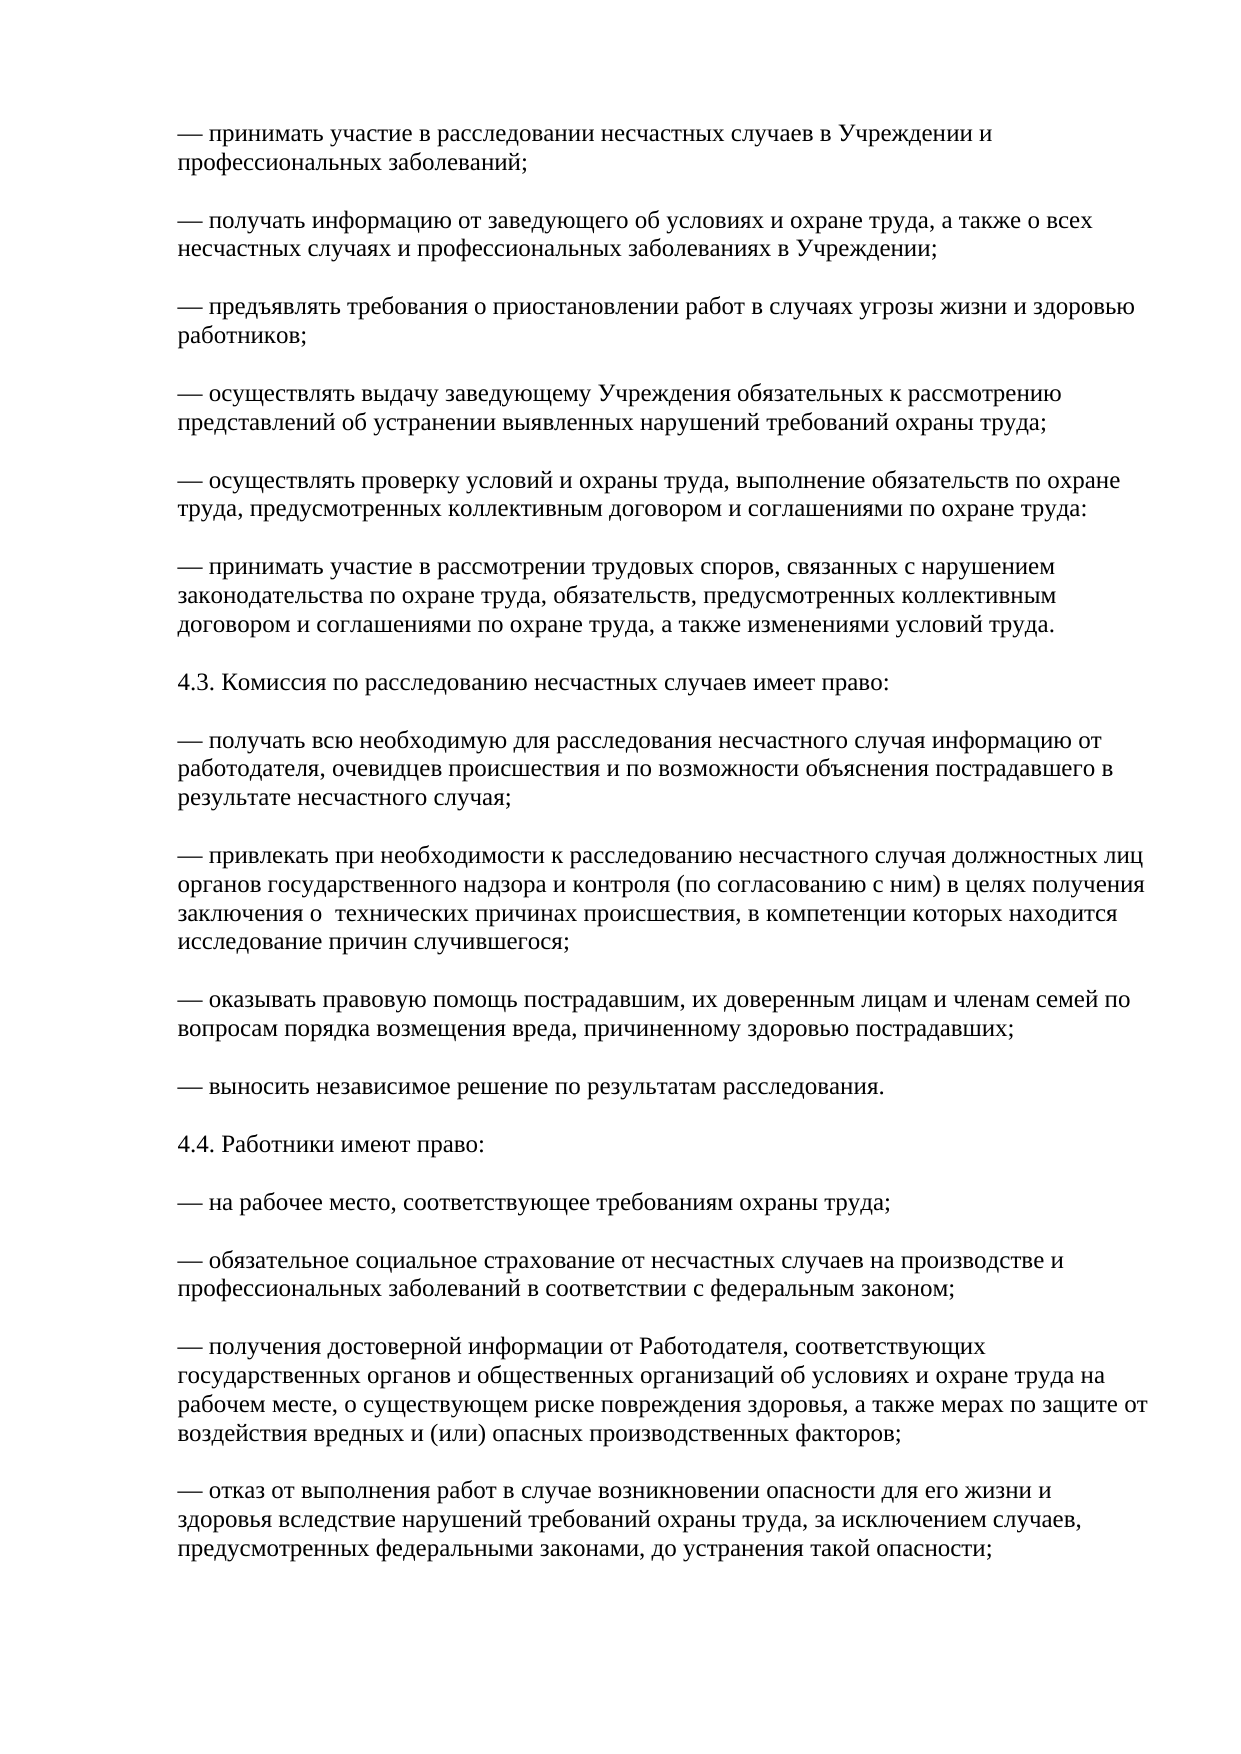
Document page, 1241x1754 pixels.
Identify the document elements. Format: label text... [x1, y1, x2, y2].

text — оказывать правовую помощь пострадавшим, их доверенным лицам и членам семей по вопросам порядка возмещения вреда, причиненному здоровью пострадавших; [177, 984, 1152, 1042]
text — выносить независимое решение по результатам расследования. [177, 1071, 1152, 1100]
text — отказ от выполнения работ в случае возникновении опасности для его жизни и здоровья вследствие нарушений требований охраны труда, за исключением случаев, предусмотренных федеральными законами, до устранения такой опасности; [177, 1476, 1152, 1562]
text — получения достоверной информации от Работодателя, соответствующих государственных органов и общественных организаций об условиях и охране труда на рабочем месте, о существующем риске повреждения здоровья, а также мерах по защите от воздействия вредных и (или) опасных производственных факторов; [177, 1331, 1152, 1446]
text — привлекать при необходимости к расследованию несчастного случая должностных лиц органов государственного надзора и контроля (по согласованию с ним) в целях получения заключения о технических причинах происшествия, в компетенции которых находится исследование причин случившегося; [177, 840, 1152, 955]
text — обязательное социальное страхование от несчастных случаев на производстве и профессиональных заболеваний в соответствии с федеральным законом; [177, 1245, 1152, 1302]
text — принимать участие в расследовании несчастных случаев в Учреждении и профессиональных заболеваний; [177, 118, 1152, 176]
text 4.3. Комиссия по расследованию несчастных случаев имеет право: [177, 667, 1152, 696]
text — осуществлять выдачу заведующему Учреждения обязательных к рассмотрению представлений об устранении выявленных нарушений требований охраны труда; [177, 378, 1152, 436]
text — получать информацию от заведующего об условиях и охране труда, а также о всех несчастных случаях и профессиональных заболеваниях в Учреждении; [177, 205, 1152, 262]
text — осуществлять проверку условий и охраны труда, выполнение обязательств по охране труда, предусмотренных коллективным договором и соглашениями по охране труда: [177, 465, 1152, 522]
text — получать всю необходимую для расследования несчастного случая информацию от работодателя, очевидцев происшествия и по возможности объяснения пострадавшего в результате несчастного случая; [177, 725, 1152, 811]
text — предъявлять требования о приостановлении работ в случаях угрозы жизни и здоровью работников; [177, 291, 1152, 349]
text — принимать участие в рассмотрении трудовых споров, связанных с нарушением законодательства по охране труда, обязательств, предусмотренных коллективным договором и соглашениями по охране труда, а также изменениями условий труда. [177, 551, 1152, 638]
text 4.4. Работники имеют право: [177, 1129, 1152, 1158]
text — на рабочее место, соответствующее требованиям охраны труда; [177, 1187, 1152, 1216]
